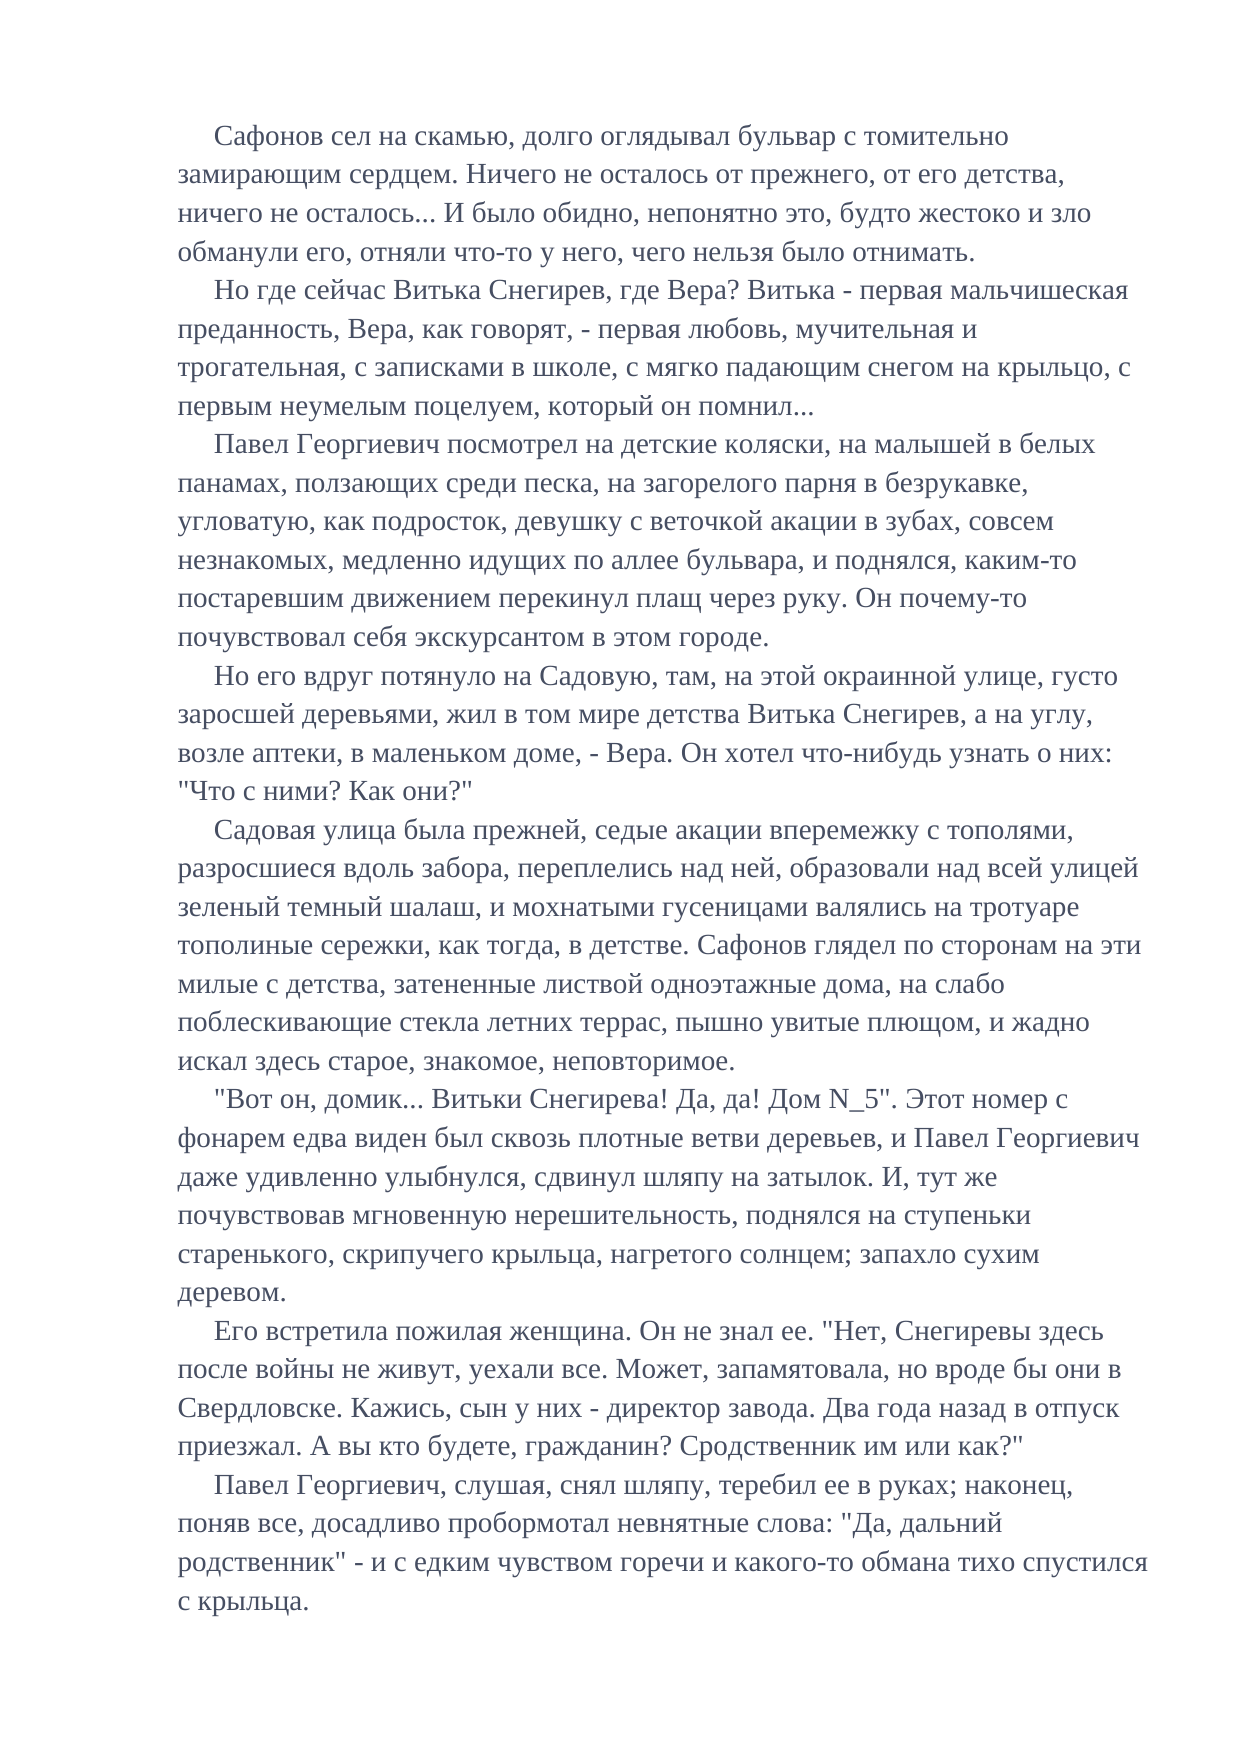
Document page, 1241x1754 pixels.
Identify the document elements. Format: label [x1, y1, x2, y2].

text [177, 118, 1152, 1616]
